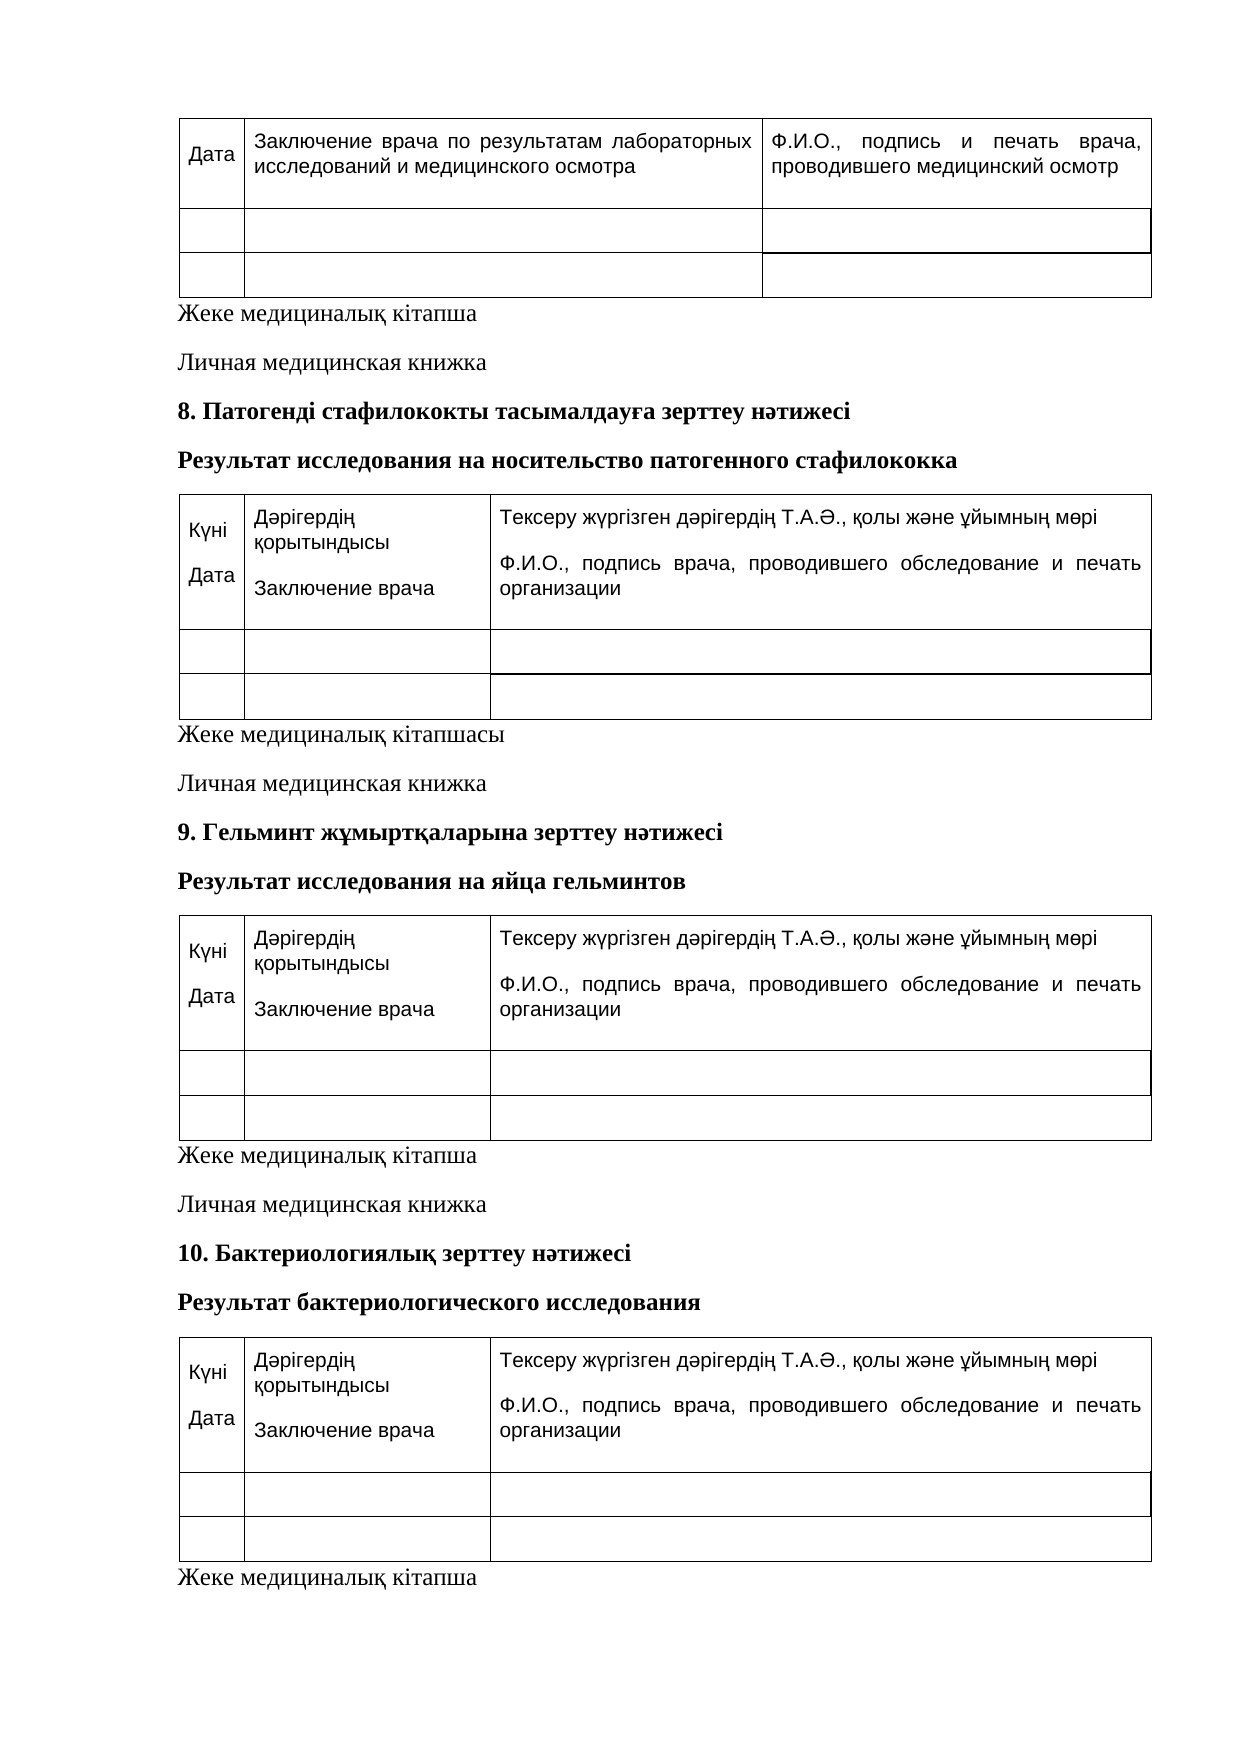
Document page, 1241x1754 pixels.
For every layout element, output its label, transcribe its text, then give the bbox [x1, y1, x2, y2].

table_header Дәрігердің қорытындысы Заключение врача [245, 495, 490, 629]
table_cell [245, 253, 762, 297]
table_header Дәрігердің қорытындысы Заключение врача [245, 916, 490, 1050]
table_cell [491, 1473, 1150, 1516]
table_cell [245, 1051, 490, 1094]
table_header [763, 119, 1151, 208]
table_cell [180, 1517, 244, 1561]
table_header Күні Дата [180, 495, 244, 629]
table_cell [491, 1096, 1151, 1140]
text Жеке медициналық кітапша [177, 1562, 1152, 1590]
text Жеке медициналық кітапшасы [177, 719, 1152, 748]
table_cell [180, 1051, 244, 1094]
table_cell [491, 675, 1151, 718]
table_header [491, 1338, 1151, 1471]
table_cell [180, 630, 244, 673]
text Результат исследования на яйца гельминтов [177, 866, 1152, 895]
table_cell [491, 630, 1150, 673]
text Личная медицинская книжка [177, 347, 1152, 376]
table_header Тексеру жүргізген дәрігердің Т.А.Ә., қолы және ұйымның мөрі Ф.И.О., подпись врача, проводившего обследование и печать организации [491, 495, 1151, 629]
table_cell [180, 209, 244, 252]
text Жеке медициналық кітапша [177, 1140, 1152, 1169]
table_cell [763, 209, 1150, 252]
text Личная медицинская книжка [177, 1189, 1152, 1218]
table_cell [245, 209, 762, 252]
text 8. Патогенді стафилококты тасымалдауға зерттеу нәтижесі [177, 396, 1152, 425]
text Личная медицинская книжка [177, 768, 1152, 797]
table_cell [180, 1096, 244, 1140]
table_cell [245, 1517, 490, 1561]
table_cell [245, 630, 490, 673]
table_cell [180, 253, 244, 297]
table_cell [245, 674, 490, 718]
table_cell [763, 254, 1151, 297]
table_header Күні Дата [180, 916, 244, 1050]
table_header Күні Дата [180, 119, 244, 208]
table_header Дәрігердің қорытындысы Заключение врача [245, 1338, 490, 1471]
text Результат исследования на носительство патогенного стафилококка [177, 445, 1152, 474]
text 10. Бактериологиялық зерттеу нәтижесі [177, 1238, 1152, 1267]
table_cell [180, 1473, 244, 1516]
table_header Тексеру жүргізген дәрігердің Т.А.Ә., қолы және ұйымның мөрі Ф.И.О., подпись врача, проводившего обследование и печать организации [491, 916, 1151, 1050]
table_header Күні Дата [180, 1338, 244, 1471]
text Результат бактериологического исследования [177, 1287, 1152, 1316]
table_cell [180, 674, 244, 718]
table_cell [245, 1473, 490, 1516]
table_cell [245, 1096, 490, 1140]
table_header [245, 119, 762, 208]
table_cell [491, 1051, 1150, 1094]
table_cell [491, 1517, 1151, 1561]
text 9. Гельминт жұмыртқаларына зерттеу нәтижесі [177, 817, 1152, 846]
text Жеке медициналық кітапша [177, 298, 1152, 327]
